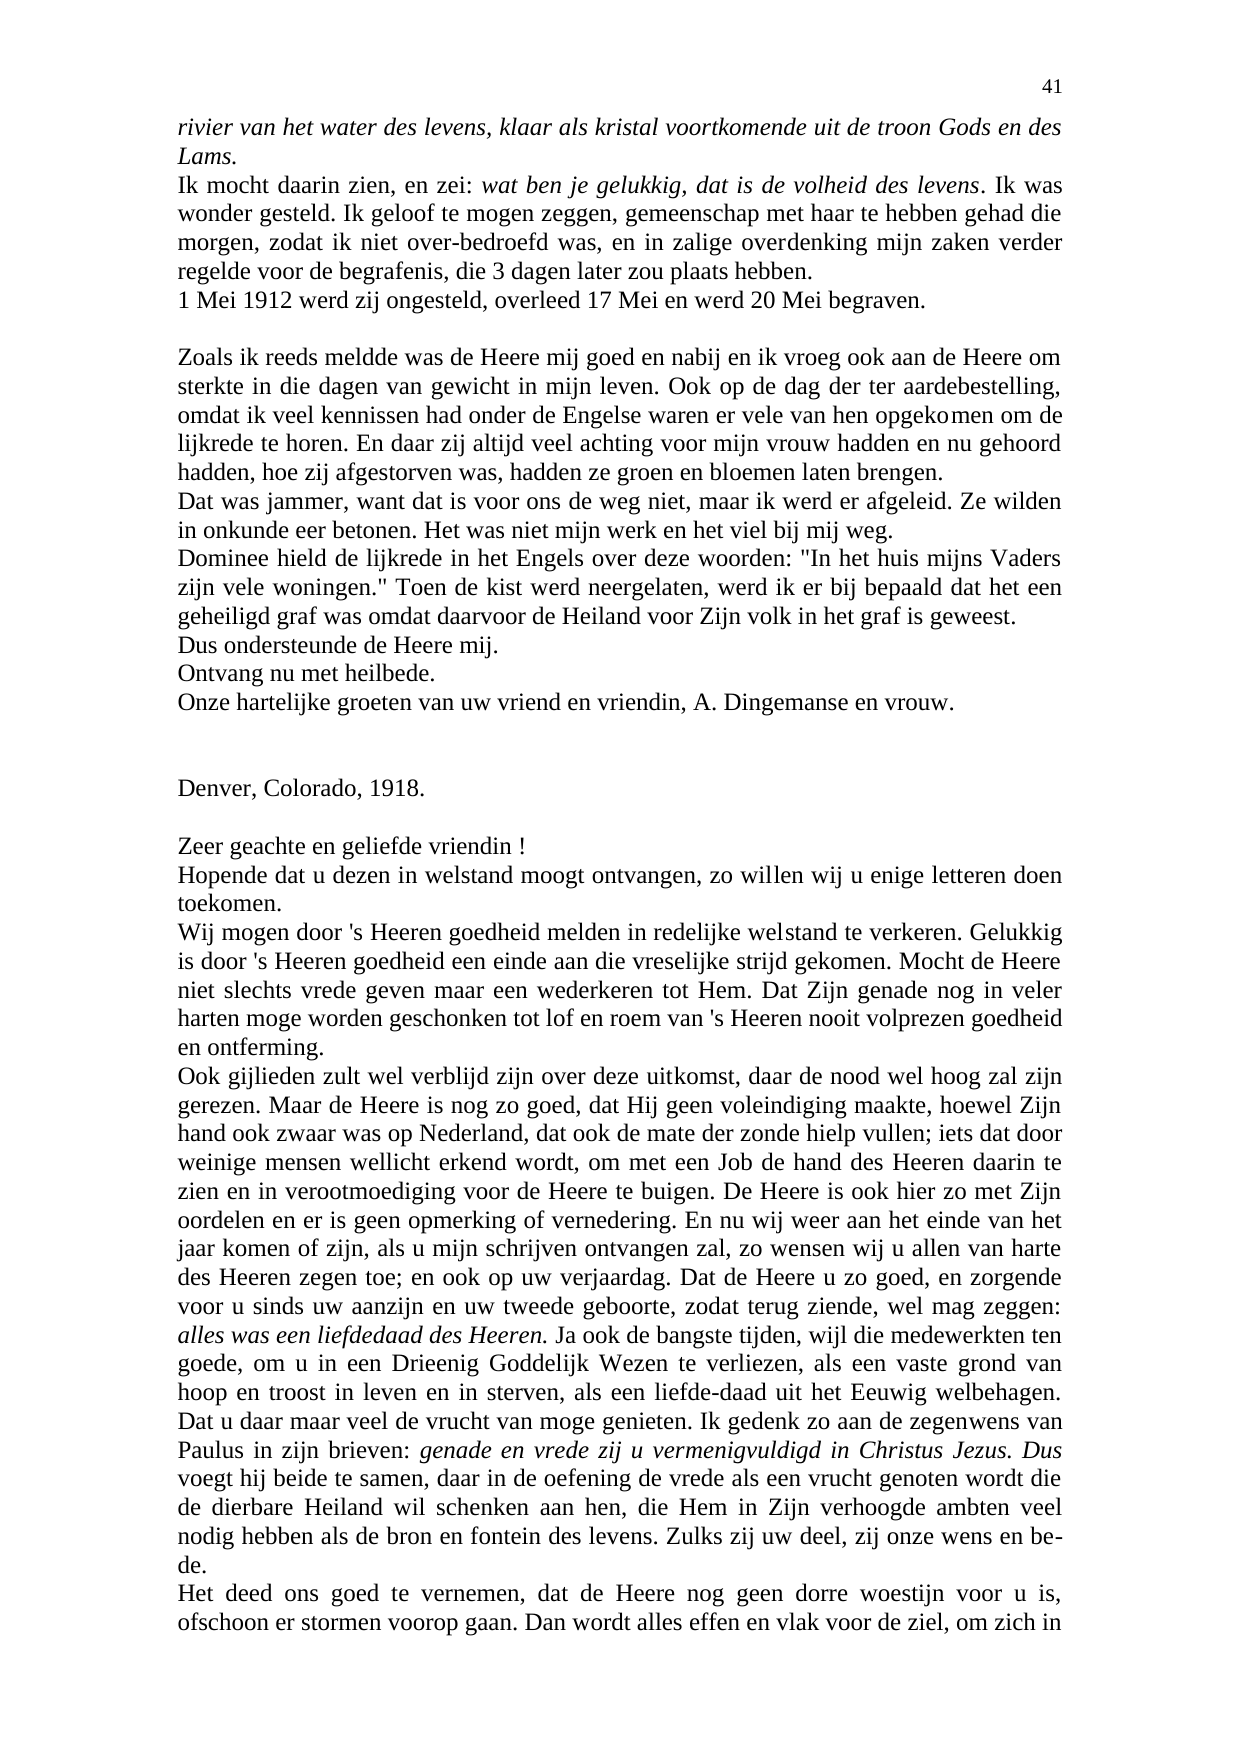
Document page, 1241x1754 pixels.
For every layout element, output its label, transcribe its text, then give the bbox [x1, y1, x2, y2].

text Ontvang nu met heilbede. [177, 658, 1063, 687]
text Wij mogen door 's Heeren goedheid melden in redelijke welstand te verkeren. Gelukkig is door 's Heeren goedheid een einde aan die vreselijke strijd gekomen. Mocht de Heere niet slechts vrede geven maar een wederkeren tot Hem. Dat Zijn genade nog in veler harten moge worden geschonken tot lof en roem van 's Heeren nooit volprezen goedheid en ontferming. [177, 917, 1063, 1061]
text Hopende dat u dezen in welstand moogt ontvangen, zo willen wij u enige letteren doen toekomen. [177, 860, 1063, 917]
text Dat was jammer, want dat is voor ons de weg niet, maar ik werd er afgeleid. Ze wilden in onkunde eer betonen. Het was niet mijn werk en het viel bij mij weg. [177, 486, 1063, 543]
text Denver, Colorado, 1918. [177, 773, 1063, 802]
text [177, 1578, 1063, 1636]
text Zeer geachte en geliefde vriendin ! [177, 831, 1063, 860]
text Ik mocht daarin zien, en zei: wat ben je gelukkig, dat is de volheid des levens. Ik was wonder gesteld. Ik geloof te mogen zeggen, gemeenschap met haar te hebben gehad die morgen, zodat ik niet over-bedroefd was, en in zalige overdenking mijn zaken verder regelde voor de begrafenis, die 3 dagen later zou plaats hebben. [177, 170, 1063, 285]
text Onze hartelijke groeten van uw vriend en vriendin, A. Dingemanse en vrouw. [177, 687, 1063, 716]
text Dominee hield de lijkrede in het Engels over deze woorden: "In het huis mijns Vaders zijn vele woningen." Toen de kist werd neergelaten, werd ik er bij bepaald dat het een geheiligd graf was omdat daarvoor de Heiland voor Zijn volk in het graf is geweest. [177, 543, 1063, 630]
text Zoals ik reeds meldde was de Heere mij goed en nabij en ik vroeg ook aan de Heere om sterkte in die dagen van gewicht in mijn leven. Ook op de dag der ter aardebestelling, omdat ik veel kennissen had onder de Engelse waren er vele van hen opgekomen om de lijkrede te horen. En daar zij altijd veel achting voor mijn vrouw hadden en nu gehoord hadden, hoe zij afgestorven was, hadden ze groen en bloemen laten brengen. [177, 342, 1063, 486]
text 1 Mei 1912 werd zij ongesteld, overleed 17 Mei en werd 20 Mei begraven. [177, 285, 1063, 313]
text Dus ondersteunde de Heere mij. [177, 630, 1063, 658]
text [177, 112, 1063, 170]
text Ook gijlieden zult wel verblijd zijn over deze uitkomst, daar de nood wel hoog zal zijn gerezen. Maar de Heere is nog zo goed, dat Hij geen voleindiging maakte, hoewel Zijn hand ook zwaar was op Nederland, dat ook de mate der zonde hielp vullen; iets dat door weinige mensen wellicht erkend wordt, om met een Job de hand des Heeren daarin te zien en in verootmoediging voor de Heere te buigen. De Heere is ook hier zo met Zijn oordelen en er is geen opmerking of vernedering. En nu wij weer aan het einde van het jaar komen of zijn, als u mijn schrijven ontvangen zal, zo wensen wij u allen van harte des Heeren zegen toe; en ook op uw verjaardag. Dat de Heere u zo goed, en zorgende voor u sinds uw aanzijn en uw tweede geboorte, zodat terug ziende, wel mag zeggen: alles was een liefdedaad des Heeren. Ja ook de bangste tijden, wijl die medewerkten ten goede, om u in een Drieenig Goddelijk Wezen te verliezen, als een vaste grond van hoop en troost in leven en in sterven, als een liefde-daad uit het Eeuwig welbehagen. Dat u daar maar veel de vrucht van moge genieten. Ik gedenk zo aan de zegenwens van Paulus in zijn brieven: genade en vrede zij u vermenigvuldigd in Christus Jezus. Dus voegt hij beide te samen, daar in de oefening de vrede als een vrucht genoten wordt die de dierbare Heiland wil schenken aan hen, die Hem in Zijn verhoogde ambten veel nodig hebben als de bron en fontein des levens. Zulks zij uw deel, zij onze wens en bede. [177, 1061, 1063, 1578]
